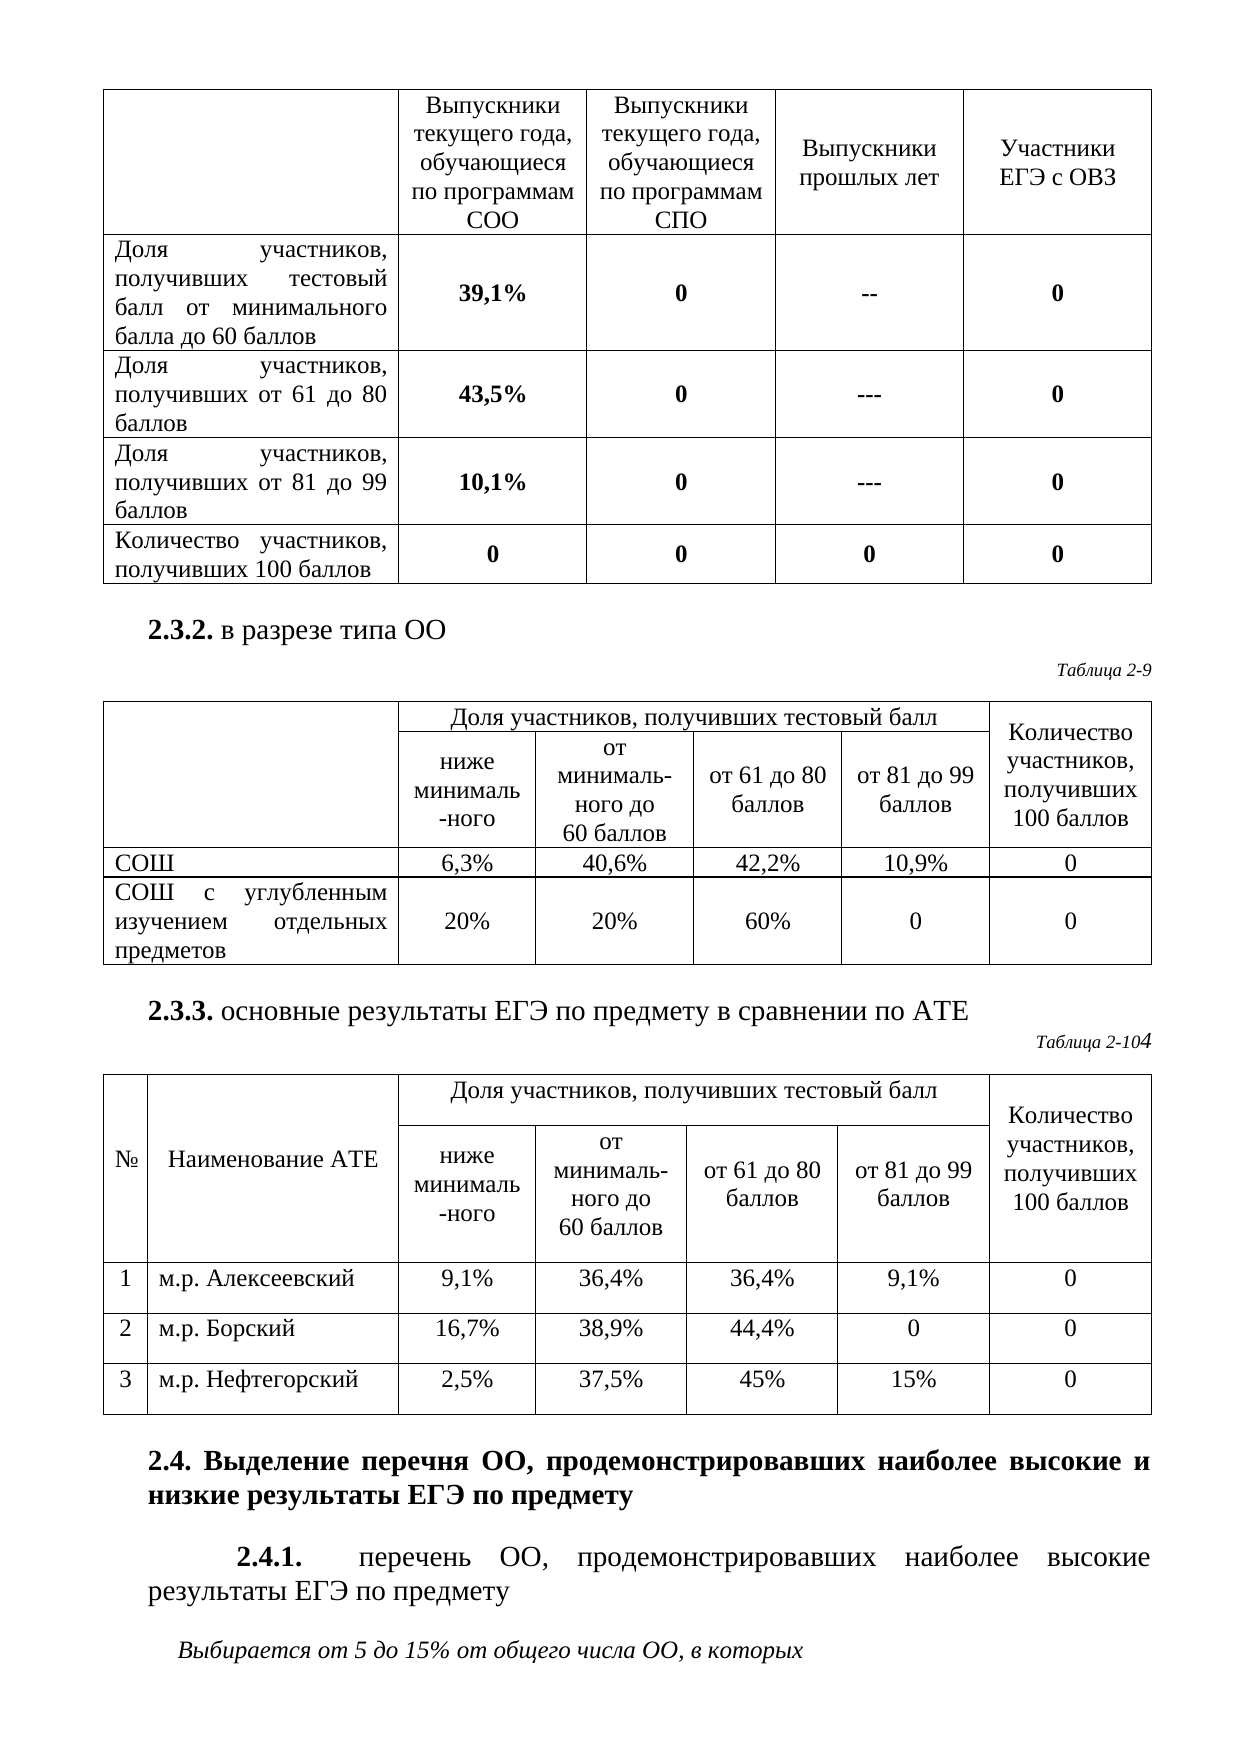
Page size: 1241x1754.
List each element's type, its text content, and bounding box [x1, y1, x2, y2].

text Выбирается от 5 до 15% от общего числа ОО, в которых [118, 1635, 1152, 1664]
table_cell м.р. Алексеевский [148, 1263, 398, 1312]
table_cell ниже минималь-ного [399, 1126, 535, 1262]
table_cell 0 [964, 525, 1151, 583]
table_cell --- [776, 351, 963, 437]
table_cell 38,9% [536, 1314, 686, 1363]
table_cell 44,4% [687, 1314, 837, 1363]
table_cell 36,4% [536, 1263, 686, 1312]
table_cell 15% [838, 1364, 989, 1414]
table_cell 10,1% [399, 438, 586, 524]
table_cell 1 [104, 1263, 147, 1312]
table_cell 6,3% [399, 848, 535, 876]
table_cell Доля участников, получивших тестовый балл от минимального балла до 60 баллов [104, 235, 398, 349]
table_cell СОШ [104, 848, 398, 876]
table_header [587, 90, 775, 233]
table_header № [104, 1075, 147, 1262]
table_header Наименование АТЕ [148, 1075, 398, 1262]
table_cell 20% [536, 878, 693, 964]
table_cell Доля участников, получивших от 81 до 99 баллов [104, 438, 398, 524]
table_header Количество участников, получивших 100 баллов [990, 1075, 1151, 1262]
table_cell 0 [964, 438, 1151, 524]
table_cell 0 [838, 1314, 989, 1363]
table_cell 0 [399, 525, 586, 583]
table_header Количество участников, получивших 100 баллов [990, 702, 1151, 847]
table_cell 16,7% [399, 1314, 535, 1363]
table_cell 0 [587, 438, 775, 524]
table_cell м.р. Борский [148, 1314, 398, 1363]
table_cell от 61 до 80 баллов [694, 732, 841, 847]
table_cell 42,2% [694, 848, 841, 876]
table_cell 20% [399, 878, 535, 964]
table_cell м.р. Нефтегорский [148, 1364, 398, 1414]
table_header Выпускники прошлых лет [776, 90, 963, 233]
text Таблица 2-9 [148, 658, 1152, 680]
table_cell 0 [964, 351, 1151, 437]
table_cell 0 [990, 878, 1151, 964]
table_cell 43,5% [399, 351, 586, 437]
table_cell от минималь-ного до 60 баллов [536, 1126, 686, 1262]
table_header [104, 90, 398, 233]
text 2.4.1. перечень ОО, продемонстрировавших наиболее высокие результаты ЕГЭ по предмету [148, 1539, 1152, 1606]
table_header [399, 90, 586, 233]
table_cell 39,1% [399, 235, 586, 349]
table_cell от минималь-ного до 60 баллов [536, 732, 693, 847]
table_cell 0 [990, 1314, 1151, 1363]
table_cell -- [776, 235, 963, 349]
table_cell 9,1% [838, 1263, 989, 1312]
table_cell 45% [687, 1364, 837, 1414]
table_cell 60% [694, 878, 841, 964]
table_cell --- [776, 438, 963, 524]
table_cell 10,9% [842, 848, 989, 876]
table_cell от 81 до 99 баллов [842, 732, 989, 847]
table_cell 0 [587, 351, 775, 437]
table_cell 2 [104, 1314, 147, 1363]
table_cell 0 [587, 525, 775, 583]
table_cell 0 [990, 848, 1151, 876]
table_cell 0 [964, 235, 1151, 349]
table_cell 0 [587, 235, 775, 349]
table_cell 2,5% [399, 1364, 535, 1414]
table_header Доля участников, получивших тестовый балл [399, 1075, 989, 1125]
table_cell СОШ с углубленным изучением отдельных предметов [104, 878, 398, 964]
table_cell 37,5% [536, 1364, 686, 1414]
table_cell 40,6% [536, 848, 693, 876]
table_cell 0 [776, 525, 963, 583]
table_cell Доля участников, получивших от 61 до 80 баллов [104, 351, 398, 437]
table_cell 0 [990, 1263, 1151, 1312]
table_cell ниже минималь-ного [399, 732, 535, 847]
table_header [104, 702, 398, 847]
table_cell 0 [842, 878, 989, 964]
table_cell 3 [104, 1364, 147, 1414]
table_header Участники ЕГЭ с ОВЗ [964, 90, 1151, 233]
table_cell 9,1% [399, 1263, 535, 1312]
table_cell 36,4% [687, 1263, 837, 1312]
list 2.3.3. основные результаты ЕГЭ по предмету в сравнении по АТЕ [148, 993, 1152, 1027]
table_header Доля участников, получивших тестовый балл [399, 702, 989, 731]
table_cell от 81 до 99 баллов [838, 1126, 989, 1262]
list 2.3.2. в разрезе типа ОО [148, 612, 1152, 646]
text 2.4. Выделение перечня ОО, продемонстрировавших наиболее высокие и низкие результаты ЕГЭ по предмету [148, 1443, 1152, 1511]
table_cell 0 [990, 1364, 1151, 1414]
table_cell Количество участников, получивших 100 баллов [104, 525, 398, 583]
table_cell от 61 до 80 баллов [687, 1126, 837, 1262]
text Таблица 2-10 [148, 1027, 1152, 1053]
